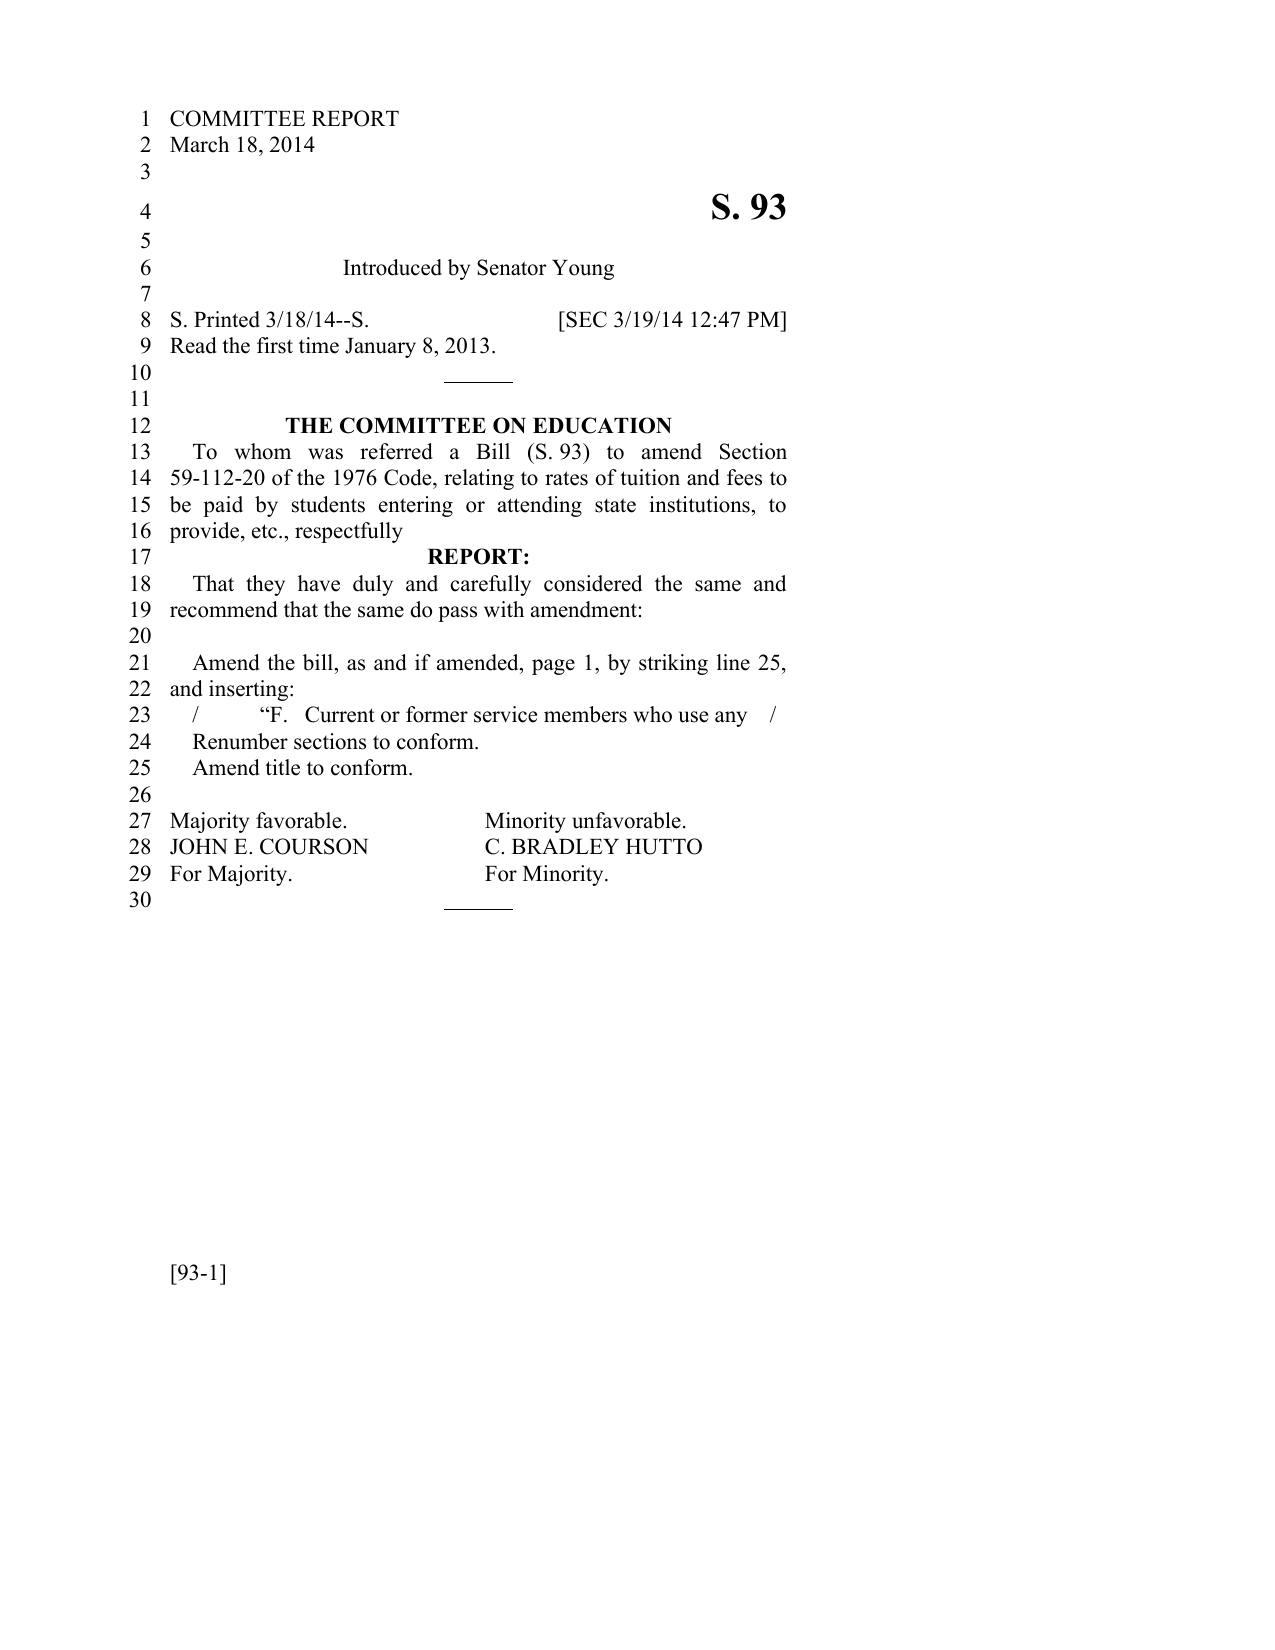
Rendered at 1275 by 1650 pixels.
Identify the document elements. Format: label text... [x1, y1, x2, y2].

text S. 93 [169, 184, 787, 227]
text Majority favorable. Minority unfavorable. [169, 807, 787, 833]
text Renumber sections to conform. [169, 728, 787, 754]
text For Majority. For Minority. [169, 860, 787, 886]
text Amend the bill, as and if amended, page 1, by striking line 25, and inserting: [169, 649, 787, 702]
text Introduced by Senator Young [169, 253, 787, 280]
text REPORT: [169, 543, 787, 570]
text THE COMMITTEE ON EDUCATION [169, 412, 787, 438]
text Amend title to conform. [169, 754, 787, 781]
text S. Printed 3/18/14--S. [SEC 3/19/14 12:47 PM] [169, 306, 787, 333]
text March 18, 2014 [169, 131, 787, 158]
text JOHN E. COURSON C. BRADLEY HUTTO [169, 833, 787, 860]
text Read the first time January 8, 2013. [169, 333, 787, 359]
text / “F. Current or former service members who use any / [169, 702, 787, 728]
text COMMITTEE REPORT [169, 105, 787, 131]
text That they have duly and carefully considered the same and recommend that the same do pass with amendment: [169, 570, 787, 622]
text To whom was referred a Bill (S. 93) to amend Section 59-112-20 of the 1976 Code, relating to rates of tuition and fees to be paid by students entering or attending state institutions, to provide, etc., respectfully [169, 438, 787, 543]
